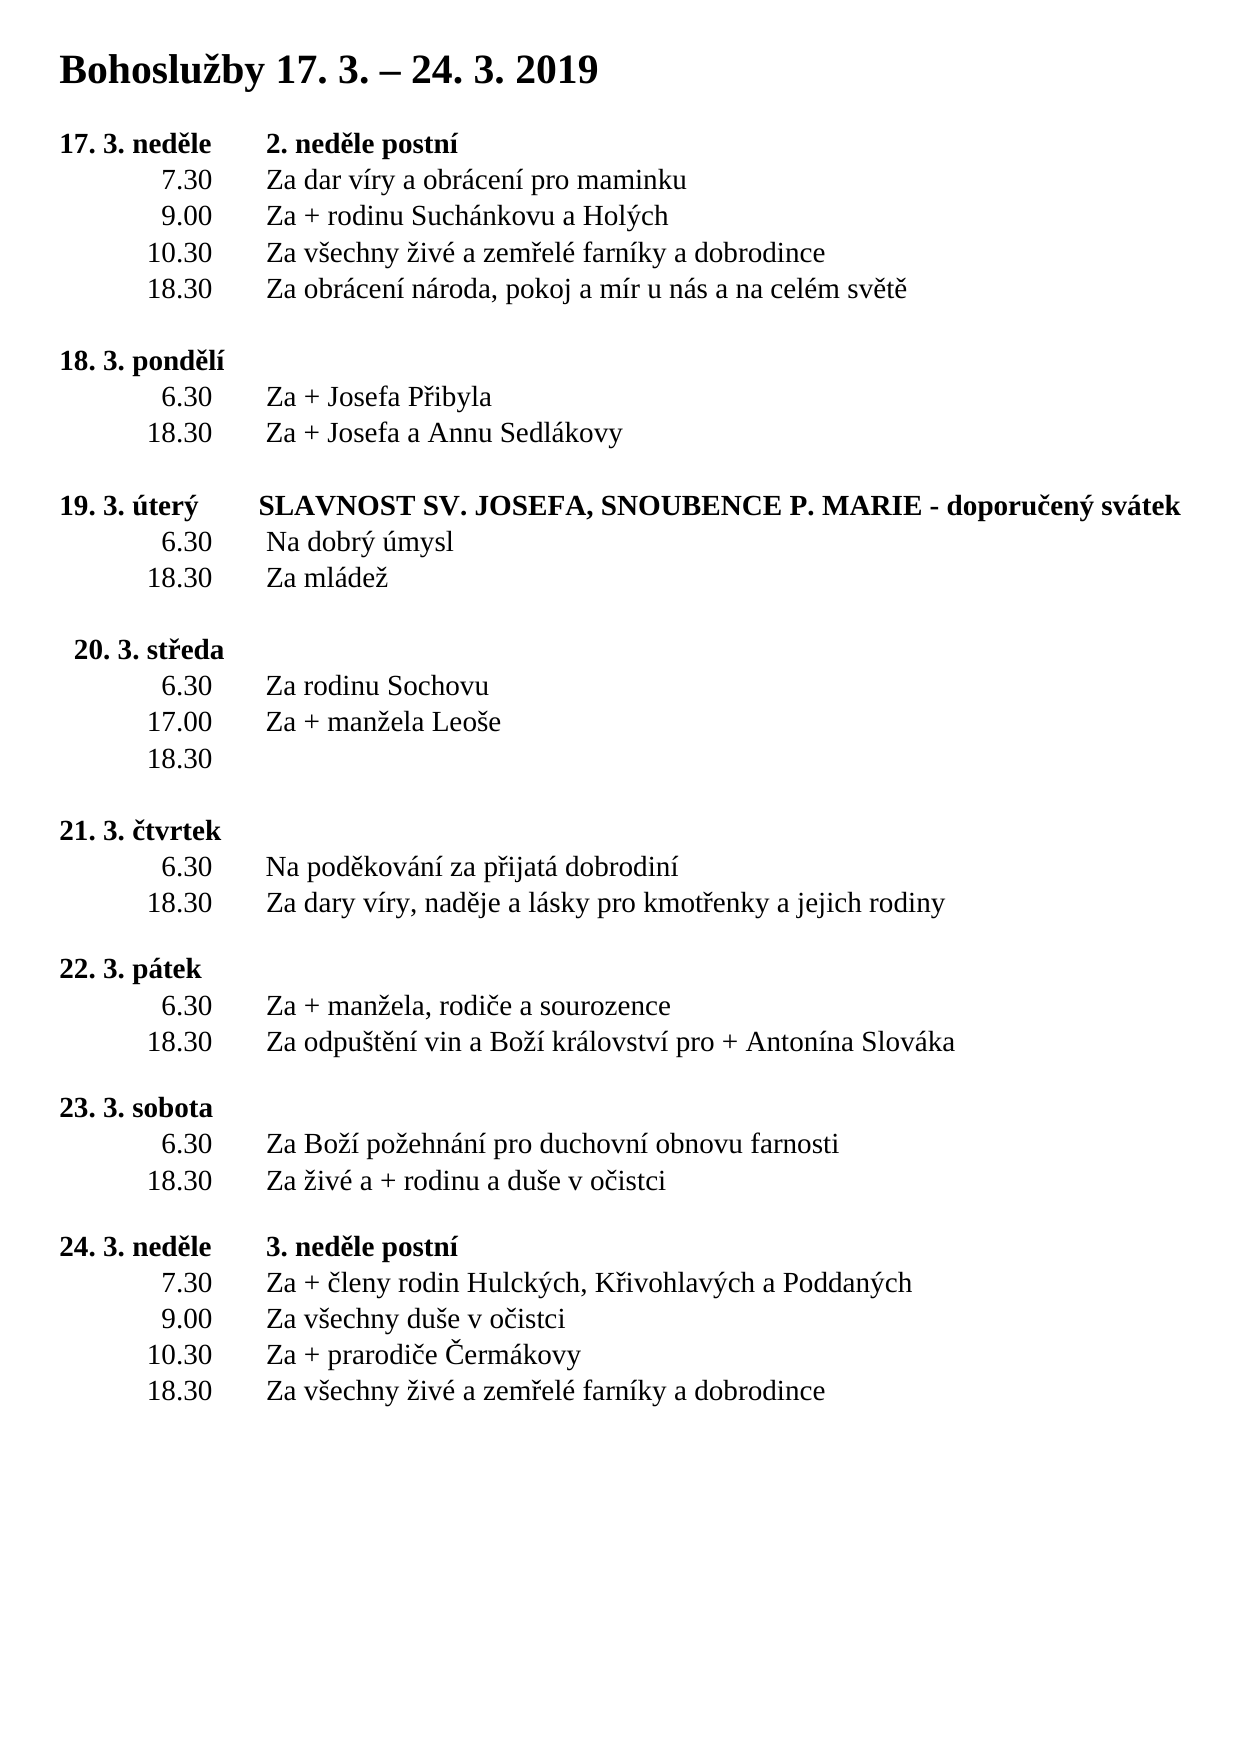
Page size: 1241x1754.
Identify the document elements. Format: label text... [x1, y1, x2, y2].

text 18.30 Za mládež [59, 560, 1196, 593]
text Bohoslužby 17. 3. – 24. 3. 2019 [59, 44, 1196, 92]
text 21. 3. čtvrtek [59, 813, 1196, 847]
text 6.30 Za + manžela, rodiče a sourozence [59, 988, 1196, 1021]
text 18. 3. pondělí [59, 343, 1196, 377]
text 18.30 Za obrácení národa, pokoj a mír u nás a na celém světě [59, 271, 1196, 304]
text 18.30 Za všechny živé a zemřelé farníky a dobrodince [59, 1373, 1196, 1407]
text 18.30 Za odpuštění vin a Boží království pro + Antonína Slováka [59, 1024, 1196, 1057]
text 23. 3. sobota [59, 1090, 1196, 1124]
text 17.00 Za + manžela Leoše [59, 704, 1196, 738]
text 17. 3. neděle 2. neděle postní [59, 126, 1196, 160]
text 18.30 Za živé a + rodinu a duše v očistci [59, 1163, 1196, 1196]
text 19. 3. úterý SLAVNOST SV. JOSEFA, SNOUBENCE P. MARIE - doporučený svátek [59, 488, 1196, 521]
text 7.30 Za dar víry a obrácení pro maminku [59, 162, 1196, 196]
text 24. 3. neděle 3. neděle postní [59, 1229, 1196, 1262]
text 9.00 Za + rodinu Suchánkovu a Holých [59, 198, 1196, 232]
text 18.30 [59, 741, 1196, 774]
text 7.30 Za + členy rodin Hulckých, Křivohlavých a Poddaných [59, 1265, 1196, 1299]
text 6.30 Na dobrý úmysl [59, 524, 1196, 557]
text 6.30 Za + Josefa Přibyla [59, 379, 1196, 413]
text 18.30 Za + Josefa a Annu Sedlákovy [59, 415, 1196, 449]
text 6.30 Za rodinu Sochovu [59, 668, 1196, 702]
text 20. 3. středa [59, 632, 1196, 666]
text 6.30 Za Boží požehnání pro duchovní obnovu farnosti [59, 1126, 1196, 1160]
text 18.30 Za dary víry, naděje a lásky pro kmotřenky a jejich rodiny [59, 885, 1196, 919]
text 22. 3. pátek [59, 952, 1196, 985]
text 6.30 Na poděkování za přijatá dobrodiní [59, 849, 1196, 883]
text 10.30 Za všechny živé a zemřelé farníky a dobrodince [59, 235, 1196, 268]
text 9.00 Za všechny duše v očistci [59, 1301, 1196, 1335]
text 10.30 Za + prarodiče Čermákovy [59, 1337, 1196, 1371]
